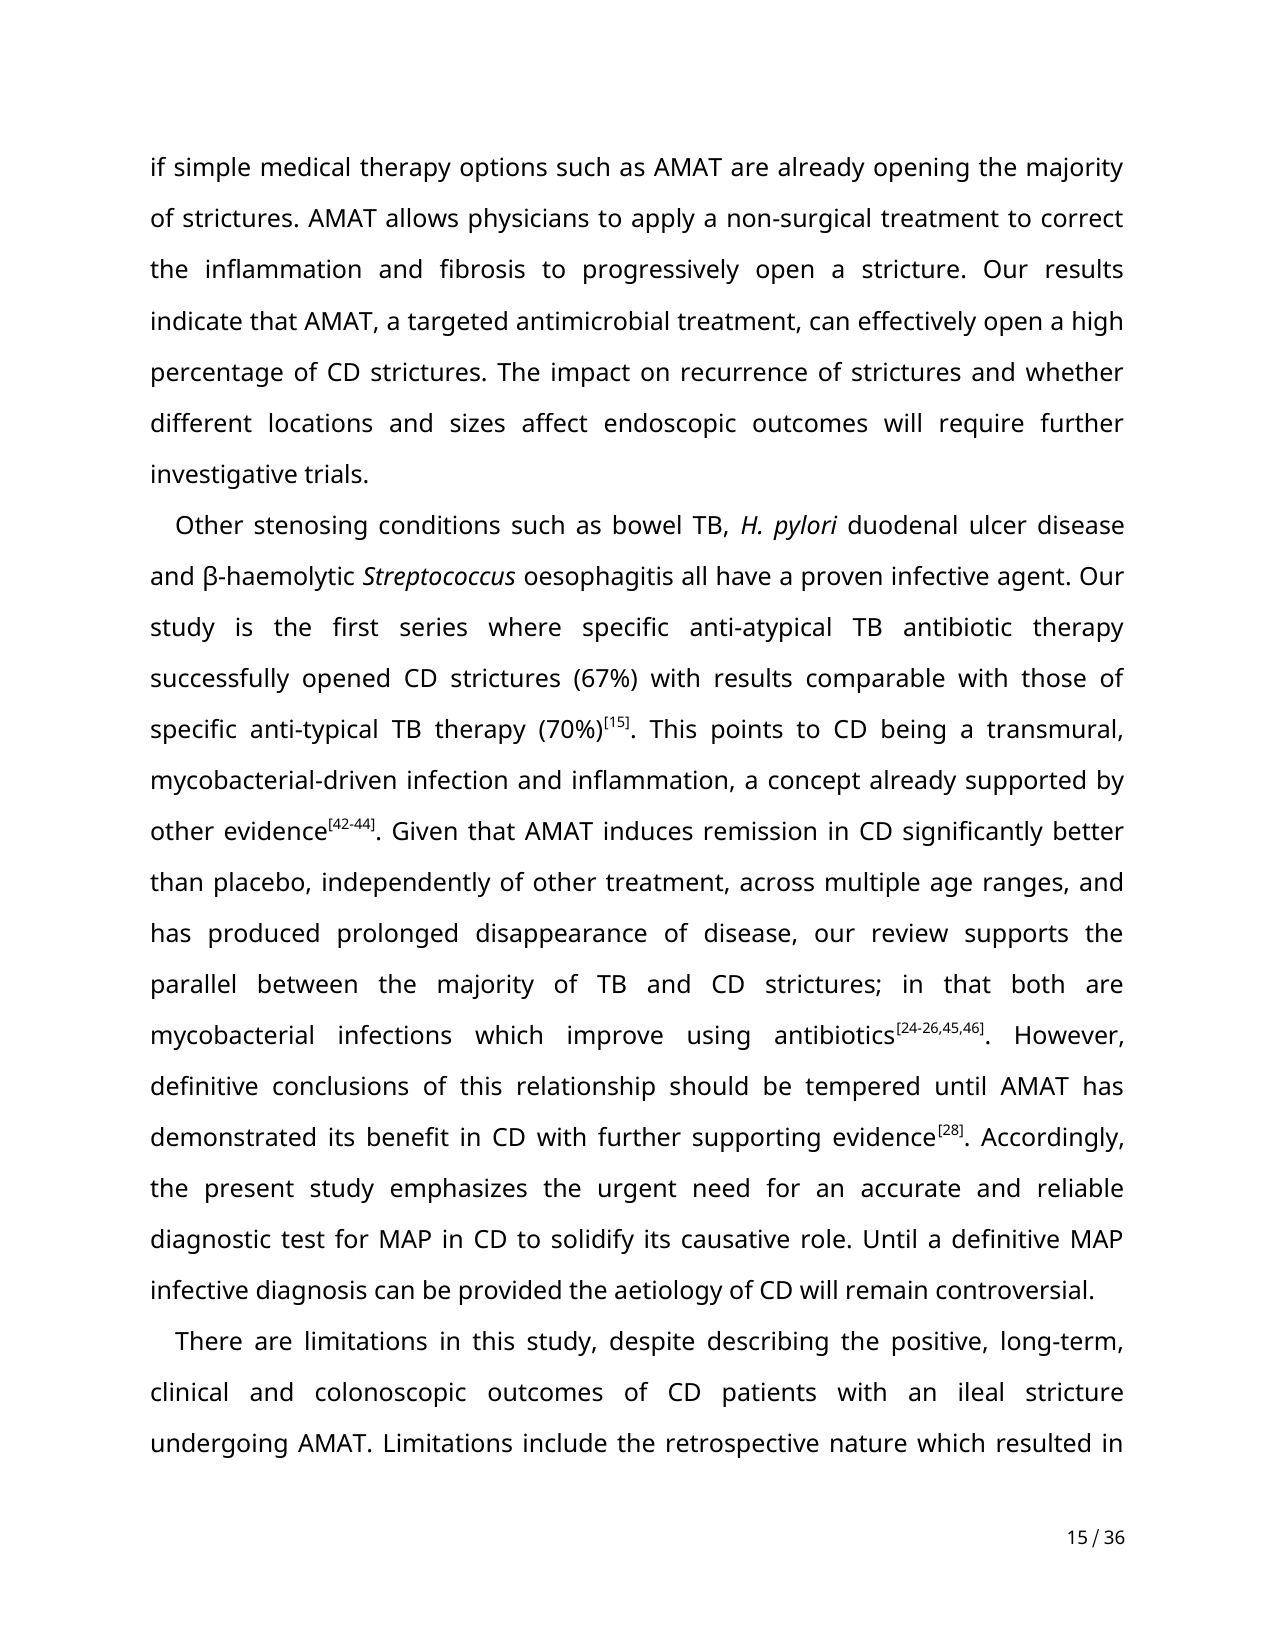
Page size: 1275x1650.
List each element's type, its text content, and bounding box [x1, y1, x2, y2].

text Other stenosing conditions such as bowel TB, H. pylori duodenal ulcer disease and β-haemolytic Streptococcus oesophagitis all have a proven infective agent. Our study is the first series where specific anti-atypical TB antibiotic therapy successfully opened CD strictures (67%) with results comparable with those of specific anti-typical TB therapy (70%)[15]. This points to CD being a transmural, mycobacterial-driven infection and inflammation, a concept already supported by other evidence[42-44]. Given that AMAT induces remission in CD significantly better than placebo, independently of other treatment, across multiple age ranges, and has produced prolonged disappearance of disease, our review supports the parallel between the majority of TB and CD strictures; in that both are mycobacterial infections which improve using antibiotics[24-26,45,46]. However, definitive conclusions of this relationship should be tempered until AMAT has demonstrated its benefit in CD with further supporting evidence[28]. Accordingly, the present study emphasizes the urgent need for an accurate and reliable diagnostic test for MAP in CD to solidify its causative role. Until a definitive MAP infective diagnosis can be provided the aetiology of CD will remain controversial. [150, 507, 1125, 1307]
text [150, 150, 1125, 490]
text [150, 1324, 1125, 1460]
